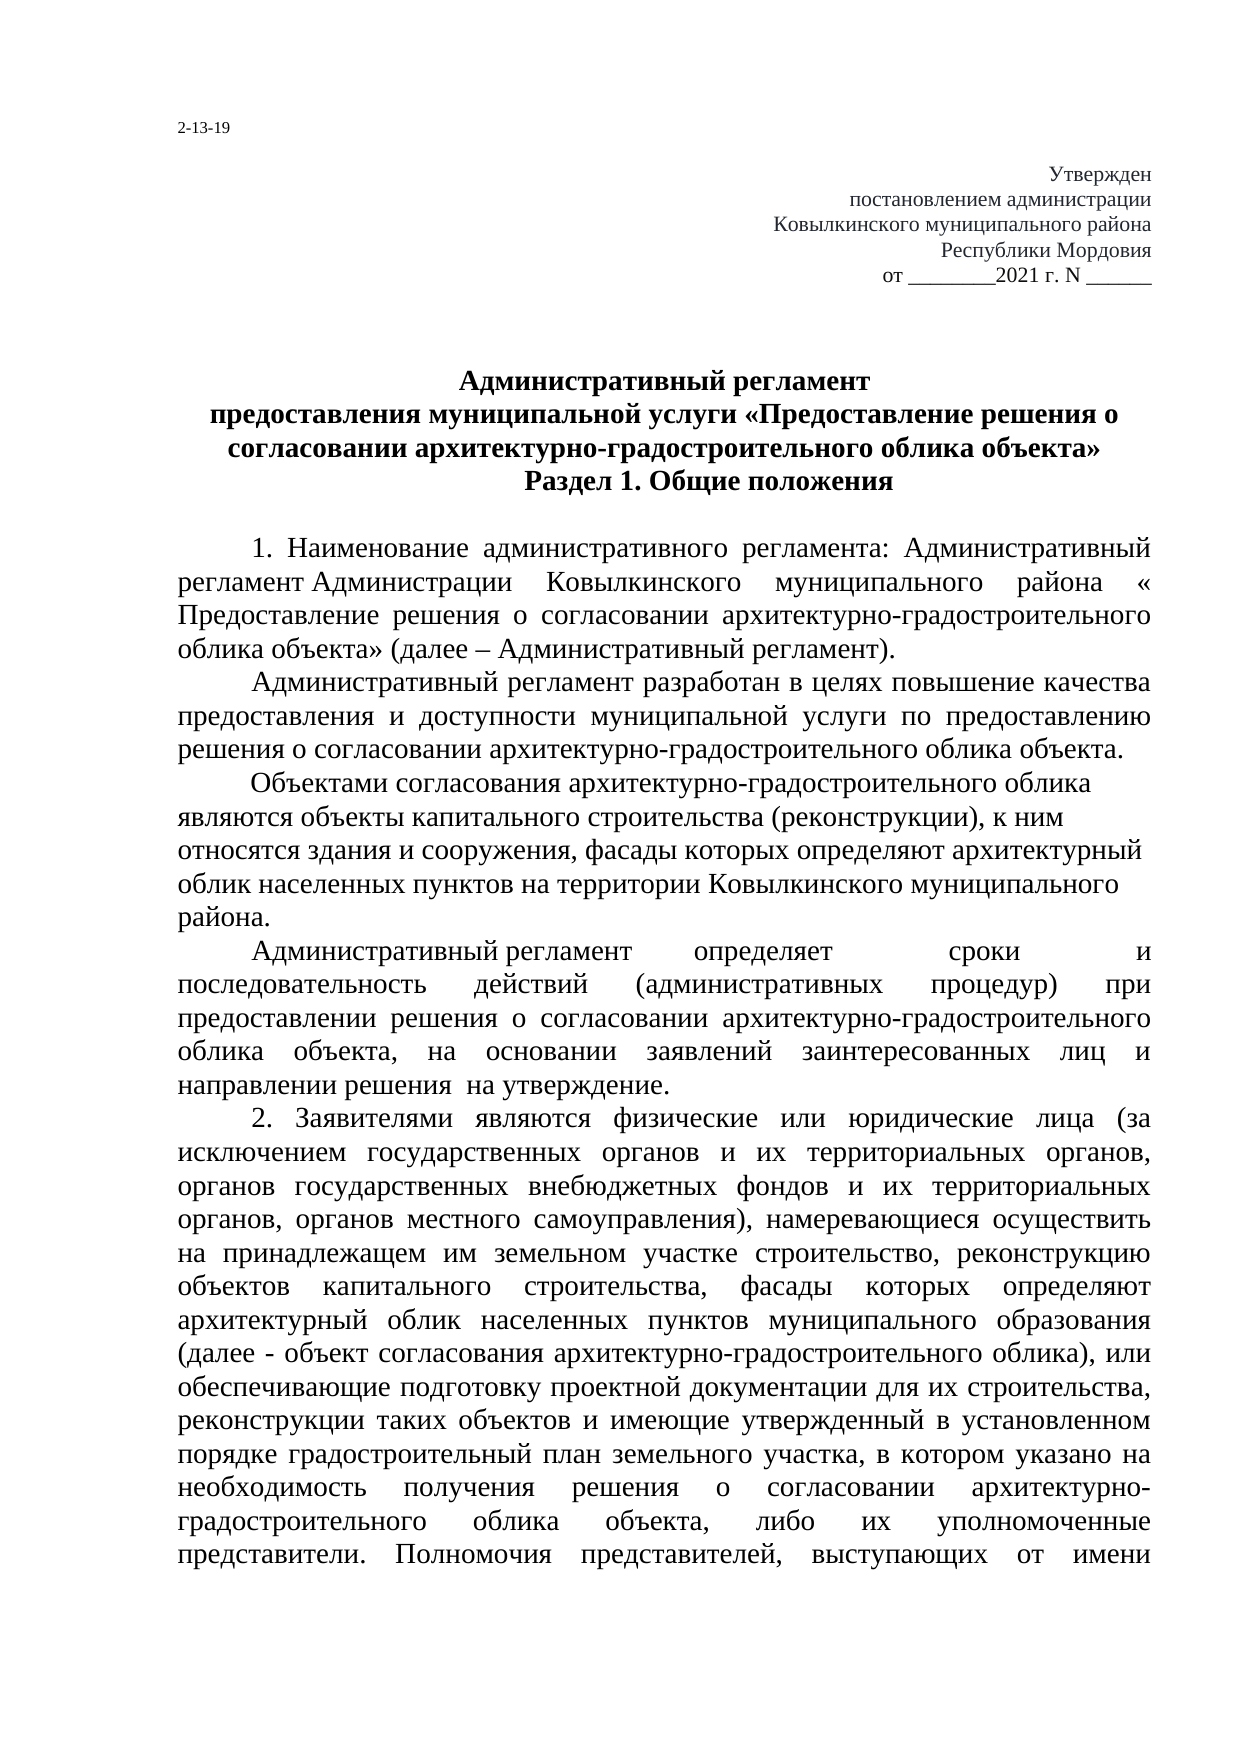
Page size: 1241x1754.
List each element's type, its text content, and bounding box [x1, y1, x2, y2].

text Административный регламент определяет сроки и последовательность действий (административных процедур) при предоставлении решения о согласовании архитектурно-градостроительного облика объекта, на основании заявлений заинтересованных лиц и направлении решения на утверждение. [177, 933, 1152, 1101]
text постановлением администрации Ковылкинского муниципального района Республики Мордовия от ________2021 г. N ______ [177, 186, 1152, 287]
text 2-13-19 [177, 118, 1152, 137]
text Административный регламент предоставления муниципальной услуги «Предоставление решения о согласовании архитектурно-градостроительного облика объекта» [177, 363, 1152, 463]
text 1. Наименование административного регламента: Административный регламент Администрации Ковылкинского муниципального района « Предоставление решения о согласовании архитектурно-градостроительного облика объекта» (далее – Административный регламент). [177, 530, 1152, 664]
text Раздел 1. Общие положения [177, 463, 1152, 497]
text Объектами согласования архитектурно-градостроительного облика являются объекты капитального строительства (реконструкции), к ним относятся здания и сооружения, фасады которых определяют архитектурный облик населенных пунктов на территории Ковылкинского муниципального района. [177, 765, 1152, 933]
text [177, 1101, 1152, 1570]
text Административный регламент разработан в целях повышение качества предоставления и доступности муниципальной услуги по предоставлению решения о согласовании архитектурно-градостроительного облика объекта. [177, 664, 1152, 765]
text Утвержден [177, 161, 1152, 186]
